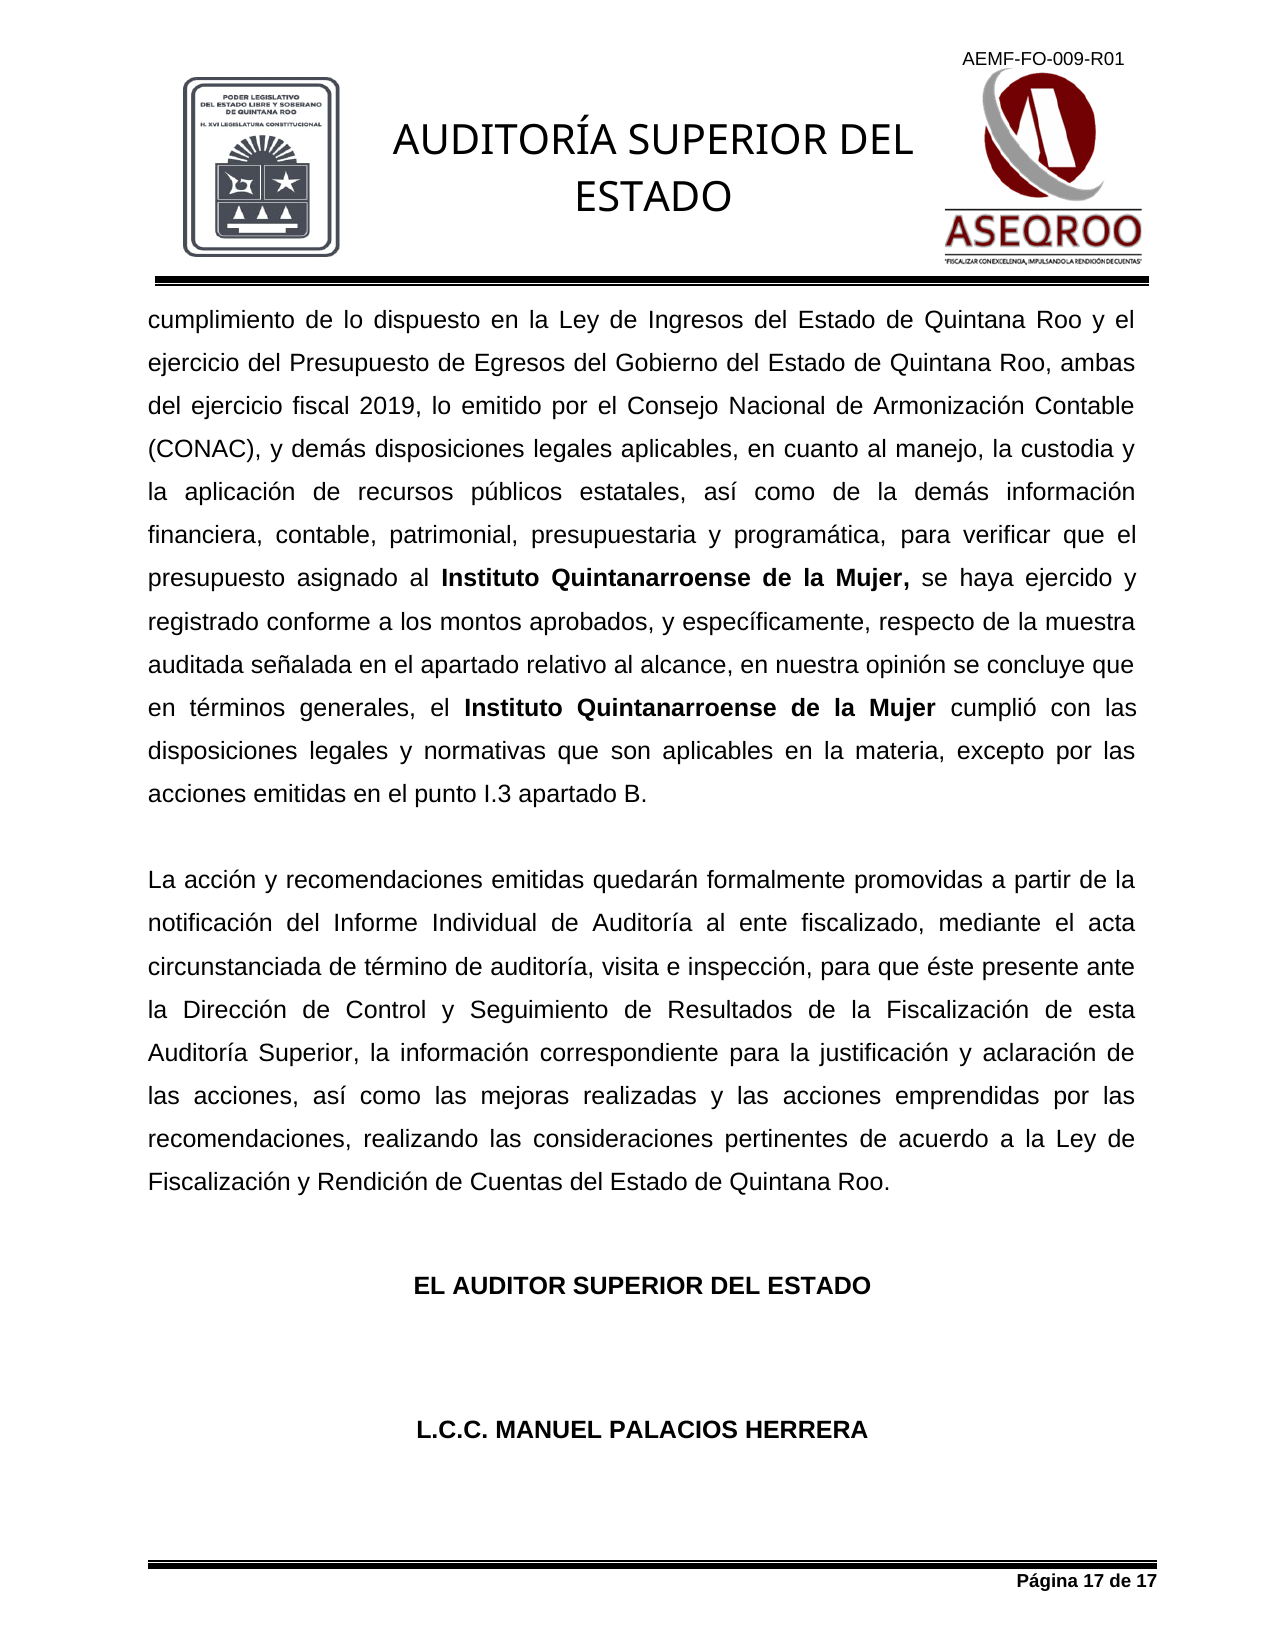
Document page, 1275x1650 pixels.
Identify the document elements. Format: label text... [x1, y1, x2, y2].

text EL AUDITOR SUPERIOR DEL ESTADO [148, 1271, 1137, 1300]
picture [944, 68, 1142, 265]
text L.C.C. MANUEL PALACIOS HERRERA [148, 1415, 1137, 1444]
picture [180, 73, 344, 260]
text La acción y recomendaciones emitidas quedarán formalmente promovidas a partir de la notificación del Informe Individual de Auditoría al ente fiscalizado, mediante el acta circunstanciada de término de auditoría, visita e inspección, para que éste presente ante la Dirección de Control y Seguimiento de Resultados de la Fiscalización de esta Auditoría Superior, la información correspondiente para la justificación y aclaración de las acciones, así como las mejoras realizadas y las acciones emprendidas por las recomendaciones, realizando las consideraciones pertinentes de acuerdo a la Ley de Fiscalización y Rendición de Cuentas del Estado de Quintana Roo. [148, 865, 1137, 1196]
